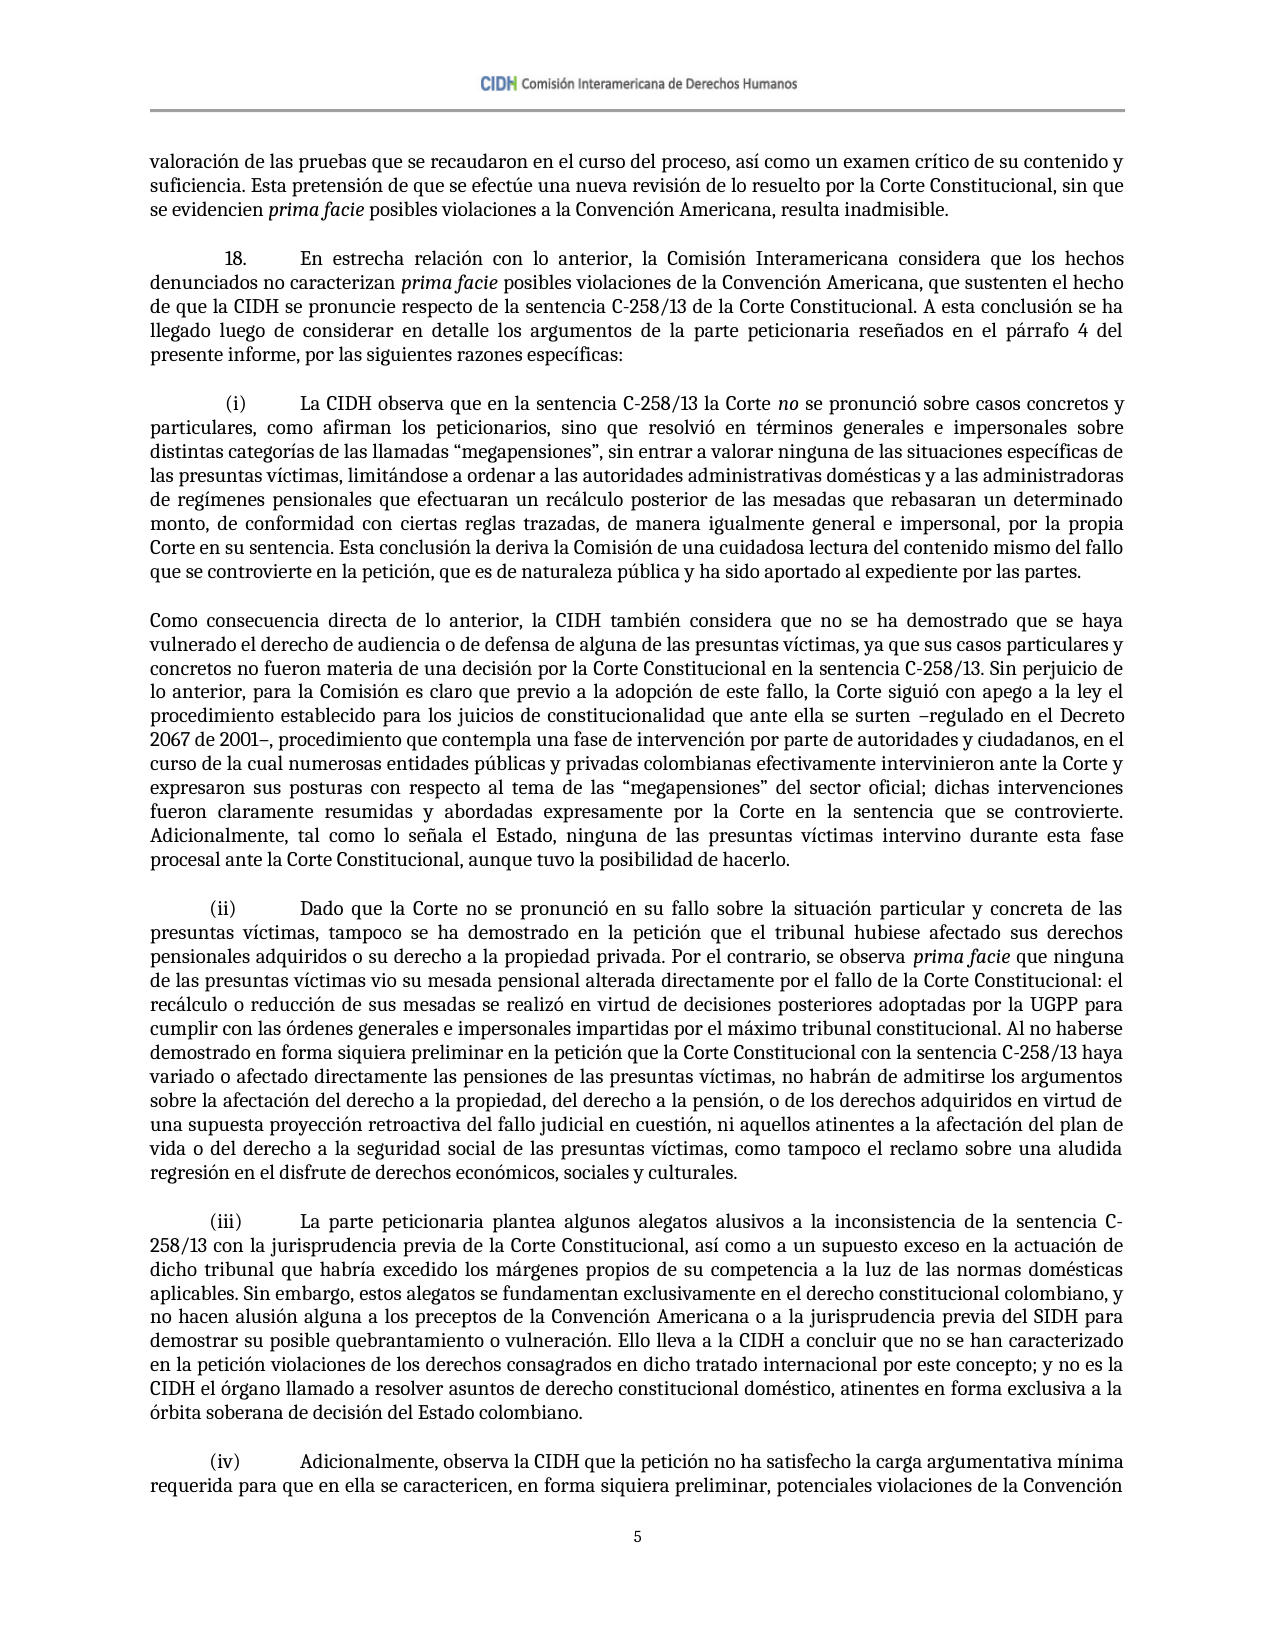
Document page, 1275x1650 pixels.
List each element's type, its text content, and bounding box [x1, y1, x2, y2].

text (ii) Dado que la Corte no se pronunció en su fallo sobre la situación particular y concreta de las presuntas víctimas, tampoco se ha demostrado en la petición que el tribunal hubiese afectado sus derechos pensionales adquiridos o su derecho a la propiedad privada. Por el contrario, se observa prima facie que ninguna de las presuntas víctimas vio su mesada pensional alterada directamente por el fallo de la Corte Constitucional: el recálculo o reducción de sus mesadas se realizó en virtud de decisiones posteriores adoptadas por la UGPP para cumplir con las órdenes generales e impersonales impartidas por el máximo tribunal constitucional. Al no haberse demostrado en forma siquiera preliminar en la petición que la Corte Constitucional con la sentencia C-258/13 haya variado o afectado directamente las pensiones de las presuntas víctimas, no habrán de admitirse los argumentos sobre la afectación del derecho a la propiedad, del derecho a la pensión, o de los derechos adquiridos en virtud de una supuesta proyección retroactiva del fallo judicial en cuestión, ni aquellos atinentes a la afectación del plan de vida o del derecho a la seguridad social de las presuntas víctimas, como tampoco el reclamo sobre una aludida regresión en el disfrute de derechos económicos, sociales y culturales. [150, 897, 1124, 1184]
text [150, 1450, 1124, 1498]
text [150, 150, 1125, 222]
text 18. En estrecha relación con lo anterior, la Comisión Interamericana considera que los hechos denunciados no caracterizan prima facie posibles violaciones de la Convención Americana, que sustenten el hecho de que la CIDH se pronuncie respecto de la sentencia C-258/13 de la Corte Constitucional. A esta conclusión se ha llegado luego de considerar en detalle los argumentos de la parte peticionaria reseñados en el párrafo 4 del presente informe, por las siguientes razones específicas: [150, 247, 1125, 367]
text (iii) La parte peticionaria plantea algunos alegatos alusivos a la inconsistencia de la sentencia C-258/13 con la jurisprudencia previa de la Corte Constitucional, así como a un supuesto exceso en la actuación de dicho tribunal que habría excedido los márgenes propios de su competencia a la luz de las normas domésticas aplicables. Sin embargo, estos alegatos se fundamentan exclusivamente en el derecho constitucional colombiano, y no hacen alusión alguna a los preceptos de la Convención Americana o a la jurisprudencia previa del SIDH para demostrar su posible quebrantamiento o vulneración. Ello lleva a la CIDH a concluir que no se han caracterizado en la petición violaciones de los derechos consagrados en dicho tratado internacional por este concepto; y no es la CIDH el órgano llamado a resolver asuntos de derecho constitucional doméstico, atinentes en forma exclusiva a la órbita soberana de decisión del Estado colombiano. [150, 1209, 1124, 1425]
text Como consecuencia directa de lo anterior, la CIDH también considera que no se ha demostrado que se haya vulnerado el derecho de audiencia o de defensa de alguna de las presuntas víctimas, ya que sus casos particulares y concretos no fueron materia de una decisión por la Corte Constitucional en la sentencia C-258/13. Sin perjuicio de lo anterior, para la Comisión es claro que previo a la adopción de este fallo, la Corte siguió con apego a la ley el procedimiento establecido para los juicios de constitucionalidad que ante ella se surten –regulado en el Decreto 2067 de 2001–, procedimiento que contempla una fase de intervención por parte de autoridades y ciudadanos, en el curso de la cual numerosas entidades públicas y privadas colombianas efectivamente intervinieron ante la Corte y expresaron sus posturas con respecto al tema de las “megapensiones” del sector oficial; dichas intervenciones fueron claramente resumidas y abordadas expresamente por la Corte en la sentencia que se controvierte. Adicionalmente, tal como lo señala el Estado, ninguna de las presuntas víctimas intervino durante esta fase procesal ante la Corte Constitucional, aunque tuvo la posibilidad de hacerlo. [150, 608, 1125, 872]
picture [475, 75, 800, 93]
text (i) La CIDH observa que en la sentencia C-258/13 la Corte no se pronunció sobre casos concretos y particulares, como afirman los peticionarios, sino que resolvió en términos generales e impersonales sobre distintas categorías de las llamadas “megapensiones”, sin entrar a valorar ninguna de las situaciones específicas de las presuntas víctimas, limitándose a ordenar a las autoridades administrativas domésticas y a las administradoras de regímenes pensionales que efectuaran un recálculo posterior de las mesadas que rebasaran un determinado monto, de conformidad con ciertas reglas trazadas, de manera igualmente general e impersonal, por la propia Corte en su sentencia. Esta conclusión la deriva la Comisión de una cuidadosa lectura del contenido mismo del fallo que se controvierte en la petición, que es de naturaleza pública y ha sido aportado al expediente por las partes. [150, 392, 1125, 583]
